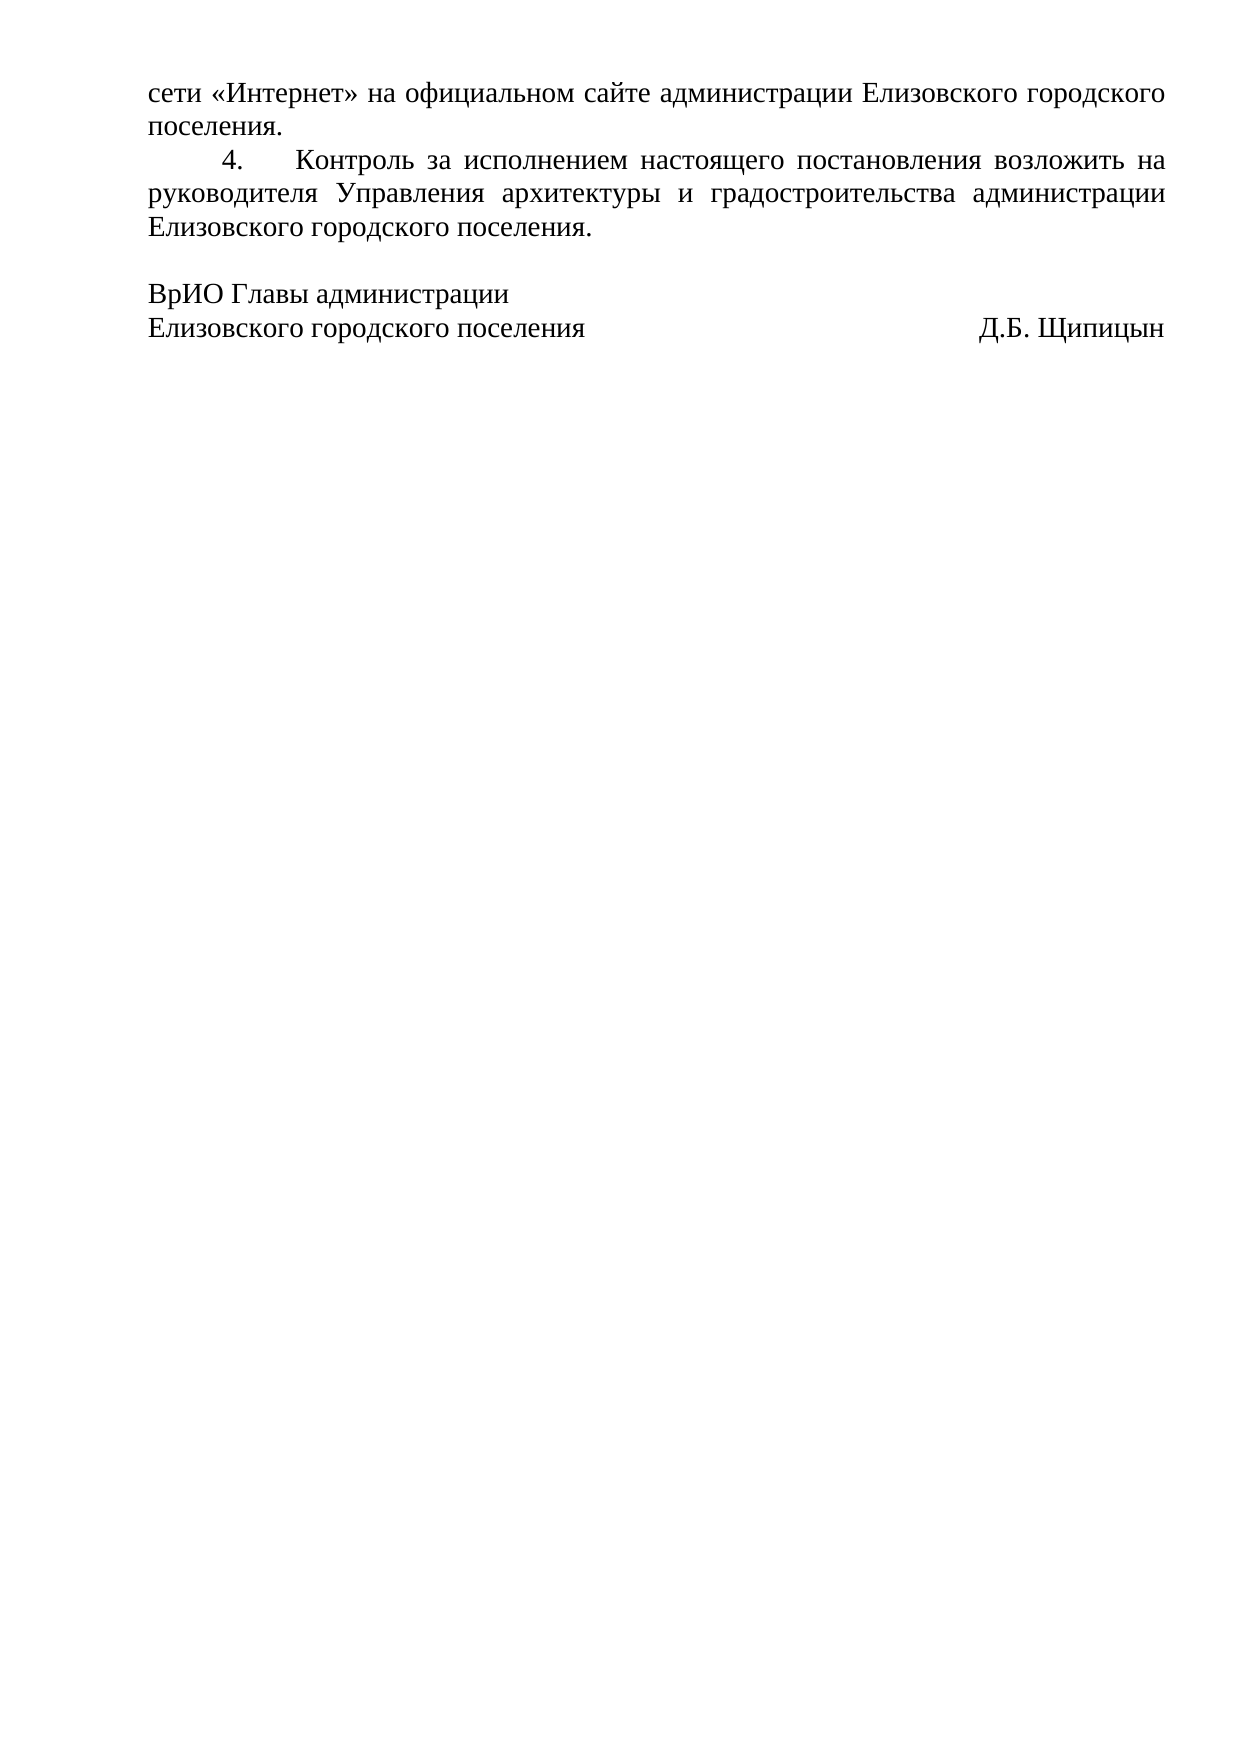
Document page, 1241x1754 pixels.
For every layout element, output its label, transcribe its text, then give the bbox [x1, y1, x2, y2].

list Контроль за исполнением настоящего постановления возложить на руководителя Управления архитектуры и градостроительства администрации Елизовского городского поселения. [148, 142, 1167, 243]
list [148, 75, 1167, 142]
text Елизовского городского поселения Д.Б. Щипицын [148, 310, 1167, 343]
text ВрИО Главы администрации [148, 276, 1167, 310]
